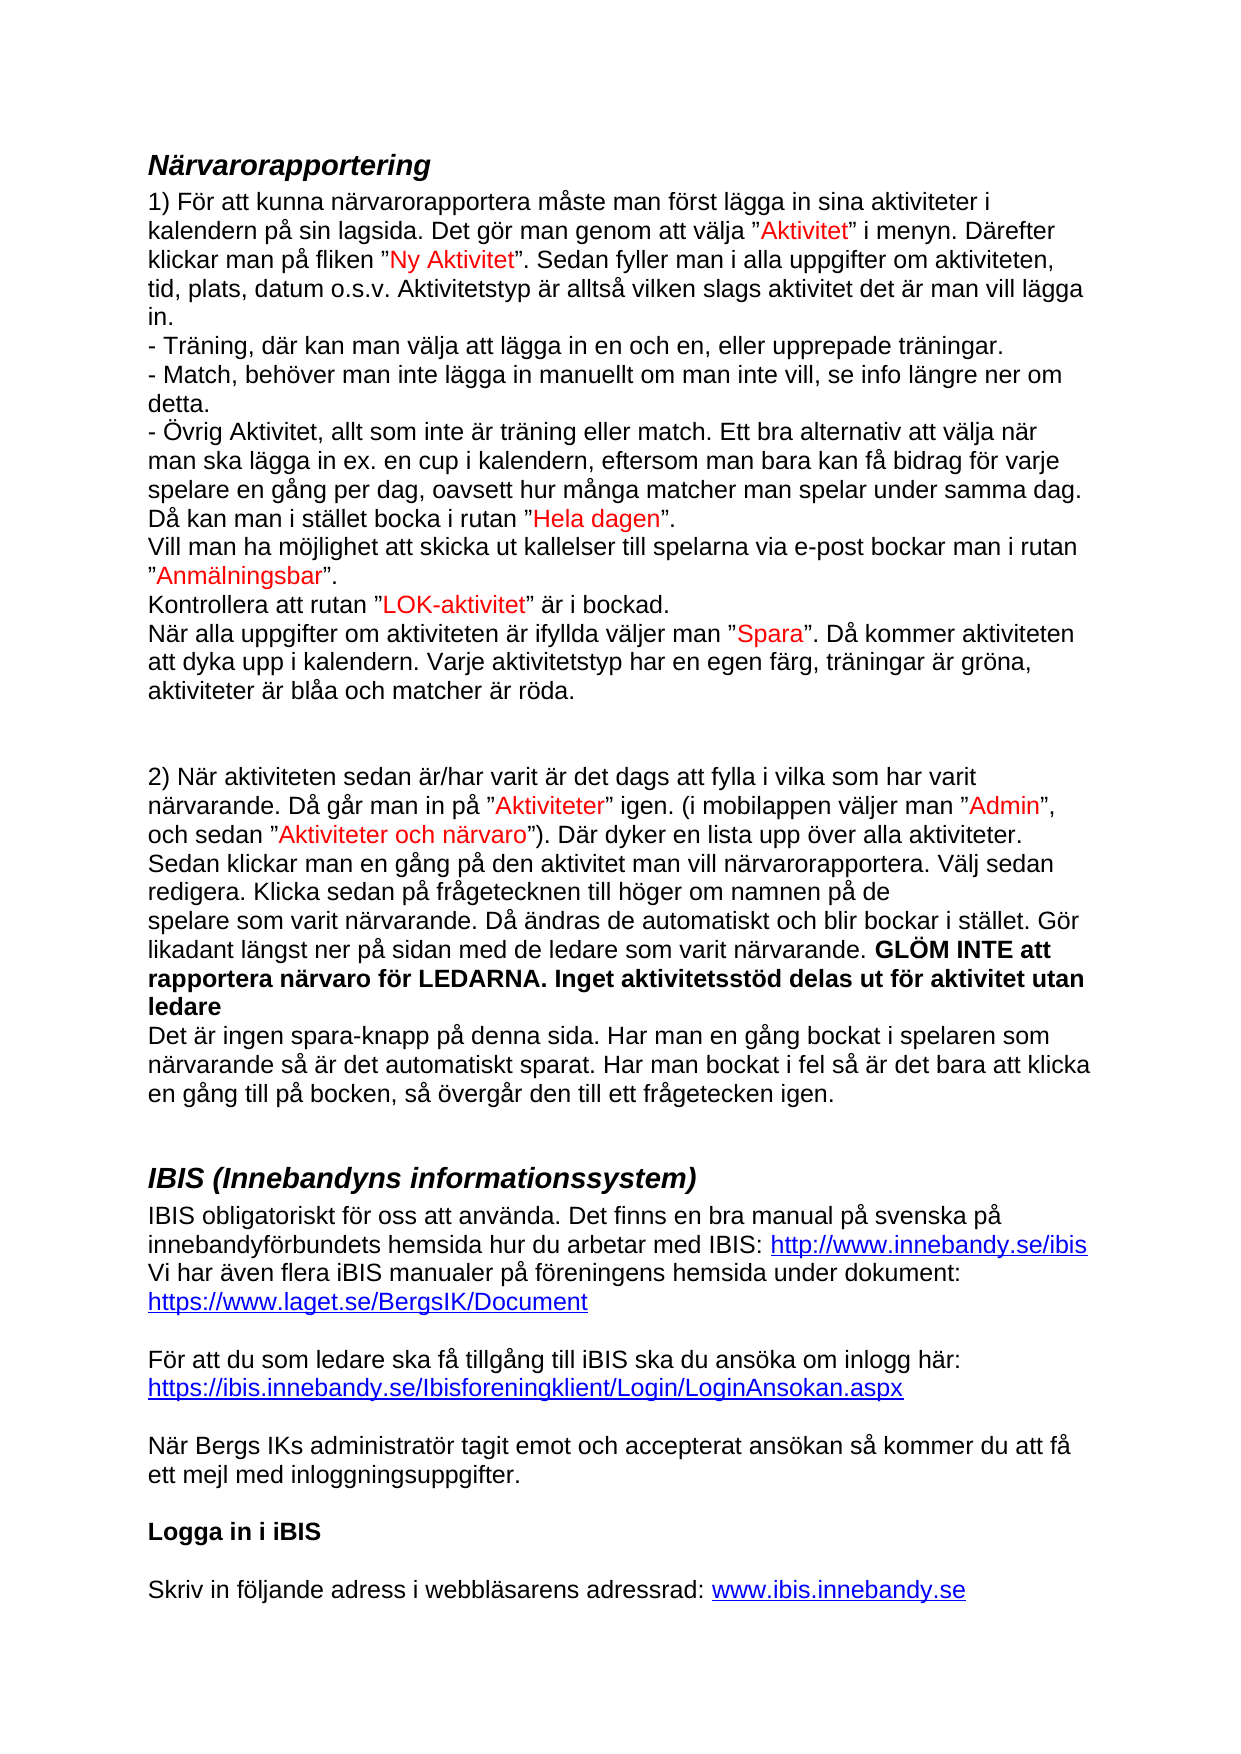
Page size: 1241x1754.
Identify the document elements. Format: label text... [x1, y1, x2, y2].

text - Match, behöver man inte lägga in manuellt om man inte vill, se info längre ner om detta. [148, 360, 1093, 417]
text Det är ingen spara-knapp på denna sida. Har man en gång bockat i spelaren som närvarande så är det automatiskt sparat. Har man bockat i fel så är det bara att klicka en gång till på bocken, så övergår den till ett frågetecken igen. [148, 1021, 1093, 1107]
text ”Anmälningsbar”. [148, 561, 1093, 590]
text 1) För att kunna närvarorapportera måste man först lägga in sina aktiviteter i kalendern på sin lagsida. Det gör man genom att välja ”Aktivitet” i menyn. Därefter klickar man på fliken ”Ny Aktivitet”. Sedan fyller man i alla uppgifter om aktiviteten, tid, plats, datum o.s.v. Aktivitetstyp är alltså vilken slags aktivitet det är man vill lägga in. [148, 187, 1093, 331]
text - Träning, där kan man välja att lägga in en och en, eller upprepade träningar. [148, 331, 1093, 360]
text 2) När aktiviteten sedan är/har varit är det dags att fylla i vilka som har varit närvarande. Då går man in på ”Aktiviteter” igen. (i mobilappen väljer man ”Admin”, och sedan ”Aktiviteter och närvaro”). Där dyker en lista upp över alla aktiviteter. Sedan klickar man en gång på den aktivitet man vill närvarorapportera. Välj sedan redigera. Klicka sedan på frågetecknen till höger om namnen på de [148, 762, 1093, 906]
text IBIS obligatoriskt för oss att använda. Det finns en bra manual på svenska på innebandyförbundets hemsida hur du arbetar med IBIS: http://www.innebandy.se/ibis [148, 1201, 1093, 1258]
text Kontrollera att rutan ”LOK-aktivitet” är i bockad. [148, 590, 1093, 619]
text - Övrig Aktivitet, allt som inte är träning eller match. Ett bra alternativ att välja när man ska lägga in ex. en cup i kalendern, eftersom man bara kan få bidrag för varje spelare en gång per dag, oavsett hur många matcher man spelar under samma dag. Då kan man i stället bocka i rutan ”Hela dagen”. [148, 417, 1093, 532]
text När Bergs IKs administratör tagit emot och accepterat ansökan så kommer du att få ett mejl med inloggningsuppgifter. [148, 1431, 1093, 1488]
text spelare som varit närvarande. Då ändras de automatiskt och blir bockar i stället. Gör likadant längst ner på sidan med de ledare som varit närvarande. GLÖM INTE att rapportera närvaro för LEDARNA. Inget aktivitetsstöd delas ut för aktivitet utan ledare [148, 906, 1093, 1021]
text Vi har även flera iBIS manualer på föreningens hemsida under dokument: https://www.laget.se/BergsIK/Document [148, 1258, 1093, 1316]
text Skriv in följande adress i webbläsarens adressrad: www.ibis.innebandy.se [148, 1575, 1093, 1603]
subtitle IBIS (Innebandyns informationssystem) [148, 1161, 1093, 1195]
text Logga in i iBIS [148, 1517, 1093, 1546]
text Vill man ha möjlighet att skicka ut kallelser till spelarna via e-post bockar man i rutan [148, 532, 1093, 561]
text För att du som ledare ska få tillgång till iBIS ska du ansöka om inlogg här: [148, 1345, 1093, 1373]
text https://ibis.innebandy.se/Ibisforeningklient/Login/LoginAnsokan.aspx [148, 1373, 1093, 1402]
subtitle Närvarorapportering [148, 148, 1093, 181]
text När alla uppgifter om aktiviteten är ifyllda väljer man ”Spara”. Då kommer aktiviteten att dyka upp i kalendern. Varje aktivitetstyp har en egen färg, träningar är gröna, aktiviteter är blåa och matcher är röda. [148, 619, 1093, 705]
